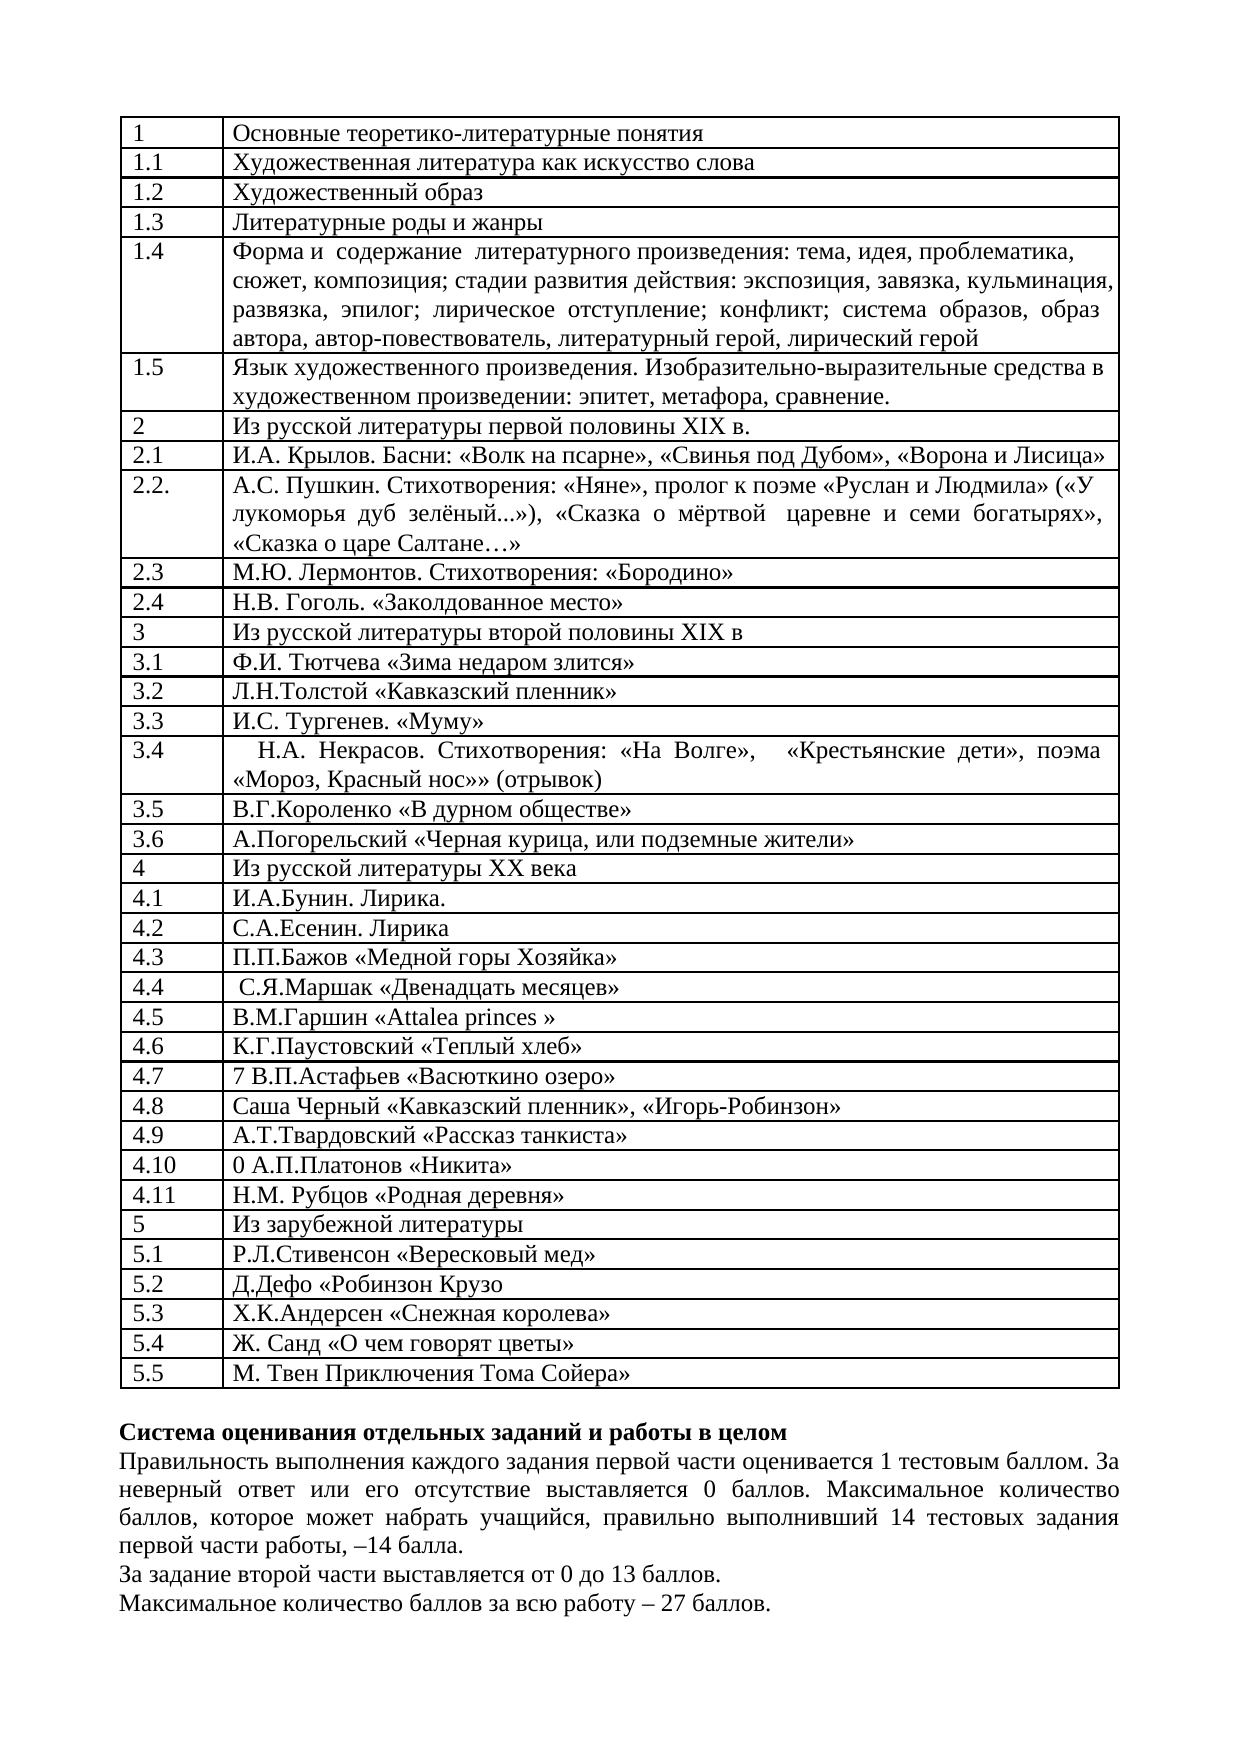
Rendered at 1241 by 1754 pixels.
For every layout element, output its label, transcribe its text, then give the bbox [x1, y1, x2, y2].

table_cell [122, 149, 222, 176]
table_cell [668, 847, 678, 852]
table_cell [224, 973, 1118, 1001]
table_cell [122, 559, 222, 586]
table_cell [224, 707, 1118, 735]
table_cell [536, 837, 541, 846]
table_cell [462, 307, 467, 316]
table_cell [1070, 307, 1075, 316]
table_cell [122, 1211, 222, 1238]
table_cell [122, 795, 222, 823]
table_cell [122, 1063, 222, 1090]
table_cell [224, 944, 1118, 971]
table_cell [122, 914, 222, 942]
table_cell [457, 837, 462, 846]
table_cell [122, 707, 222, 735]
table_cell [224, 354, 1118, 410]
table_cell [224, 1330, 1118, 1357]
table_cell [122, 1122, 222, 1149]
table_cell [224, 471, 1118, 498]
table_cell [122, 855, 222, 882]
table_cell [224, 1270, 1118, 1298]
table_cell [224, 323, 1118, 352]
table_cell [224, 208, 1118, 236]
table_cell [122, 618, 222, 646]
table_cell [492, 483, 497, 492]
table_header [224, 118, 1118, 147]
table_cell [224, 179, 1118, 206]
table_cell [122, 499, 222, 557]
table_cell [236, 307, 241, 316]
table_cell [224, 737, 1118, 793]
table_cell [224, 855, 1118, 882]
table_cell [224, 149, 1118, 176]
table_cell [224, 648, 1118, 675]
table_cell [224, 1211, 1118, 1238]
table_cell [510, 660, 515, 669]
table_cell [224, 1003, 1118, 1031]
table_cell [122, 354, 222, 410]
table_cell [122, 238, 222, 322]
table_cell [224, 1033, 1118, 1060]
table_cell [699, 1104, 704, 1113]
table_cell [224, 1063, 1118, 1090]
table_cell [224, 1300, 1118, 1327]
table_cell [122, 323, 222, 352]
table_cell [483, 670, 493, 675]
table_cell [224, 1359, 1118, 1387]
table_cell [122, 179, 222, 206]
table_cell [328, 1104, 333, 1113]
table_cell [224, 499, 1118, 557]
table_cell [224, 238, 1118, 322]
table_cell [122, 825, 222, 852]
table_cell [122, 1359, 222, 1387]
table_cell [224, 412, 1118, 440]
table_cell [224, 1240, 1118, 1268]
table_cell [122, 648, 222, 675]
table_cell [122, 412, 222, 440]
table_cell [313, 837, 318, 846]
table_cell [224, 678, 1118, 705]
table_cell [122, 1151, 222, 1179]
text За задание второй части выставляется от 0 до 13 баллов. [119, 1559, 1121, 1588]
text Система оценивания отдельных заданий и работы в целом [119, 1417, 1121, 1446]
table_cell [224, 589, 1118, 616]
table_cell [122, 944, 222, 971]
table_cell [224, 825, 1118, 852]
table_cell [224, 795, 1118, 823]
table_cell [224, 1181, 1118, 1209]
text Максимальное количество баллов за всю работу – 27 баллов. [119, 1588, 1121, 1617]
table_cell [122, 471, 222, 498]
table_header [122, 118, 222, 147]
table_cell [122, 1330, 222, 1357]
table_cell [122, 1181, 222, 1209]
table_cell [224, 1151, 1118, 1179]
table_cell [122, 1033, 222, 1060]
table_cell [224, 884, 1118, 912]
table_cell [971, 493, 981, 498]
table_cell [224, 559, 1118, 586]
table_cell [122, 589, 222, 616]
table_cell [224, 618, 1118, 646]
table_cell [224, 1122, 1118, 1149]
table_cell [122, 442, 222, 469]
text Правильность выполнения каждого задания первой части оценивается 1 тестовым баллом. За неверный ответ или его отсутствие выставляется 0 баллов. Максимальное количество баллов, которое может набрать учащийся, правильно выполнивший 14 тестовых задания первой части работы, –14 балла. [119, 1447, 1121, 1559]
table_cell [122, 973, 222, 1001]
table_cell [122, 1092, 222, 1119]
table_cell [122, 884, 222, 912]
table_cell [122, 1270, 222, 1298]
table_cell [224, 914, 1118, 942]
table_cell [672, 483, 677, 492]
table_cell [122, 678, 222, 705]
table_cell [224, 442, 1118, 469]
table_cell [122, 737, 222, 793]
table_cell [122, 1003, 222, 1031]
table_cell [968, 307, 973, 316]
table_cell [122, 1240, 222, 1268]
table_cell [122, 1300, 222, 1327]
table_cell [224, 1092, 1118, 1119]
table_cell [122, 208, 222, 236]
